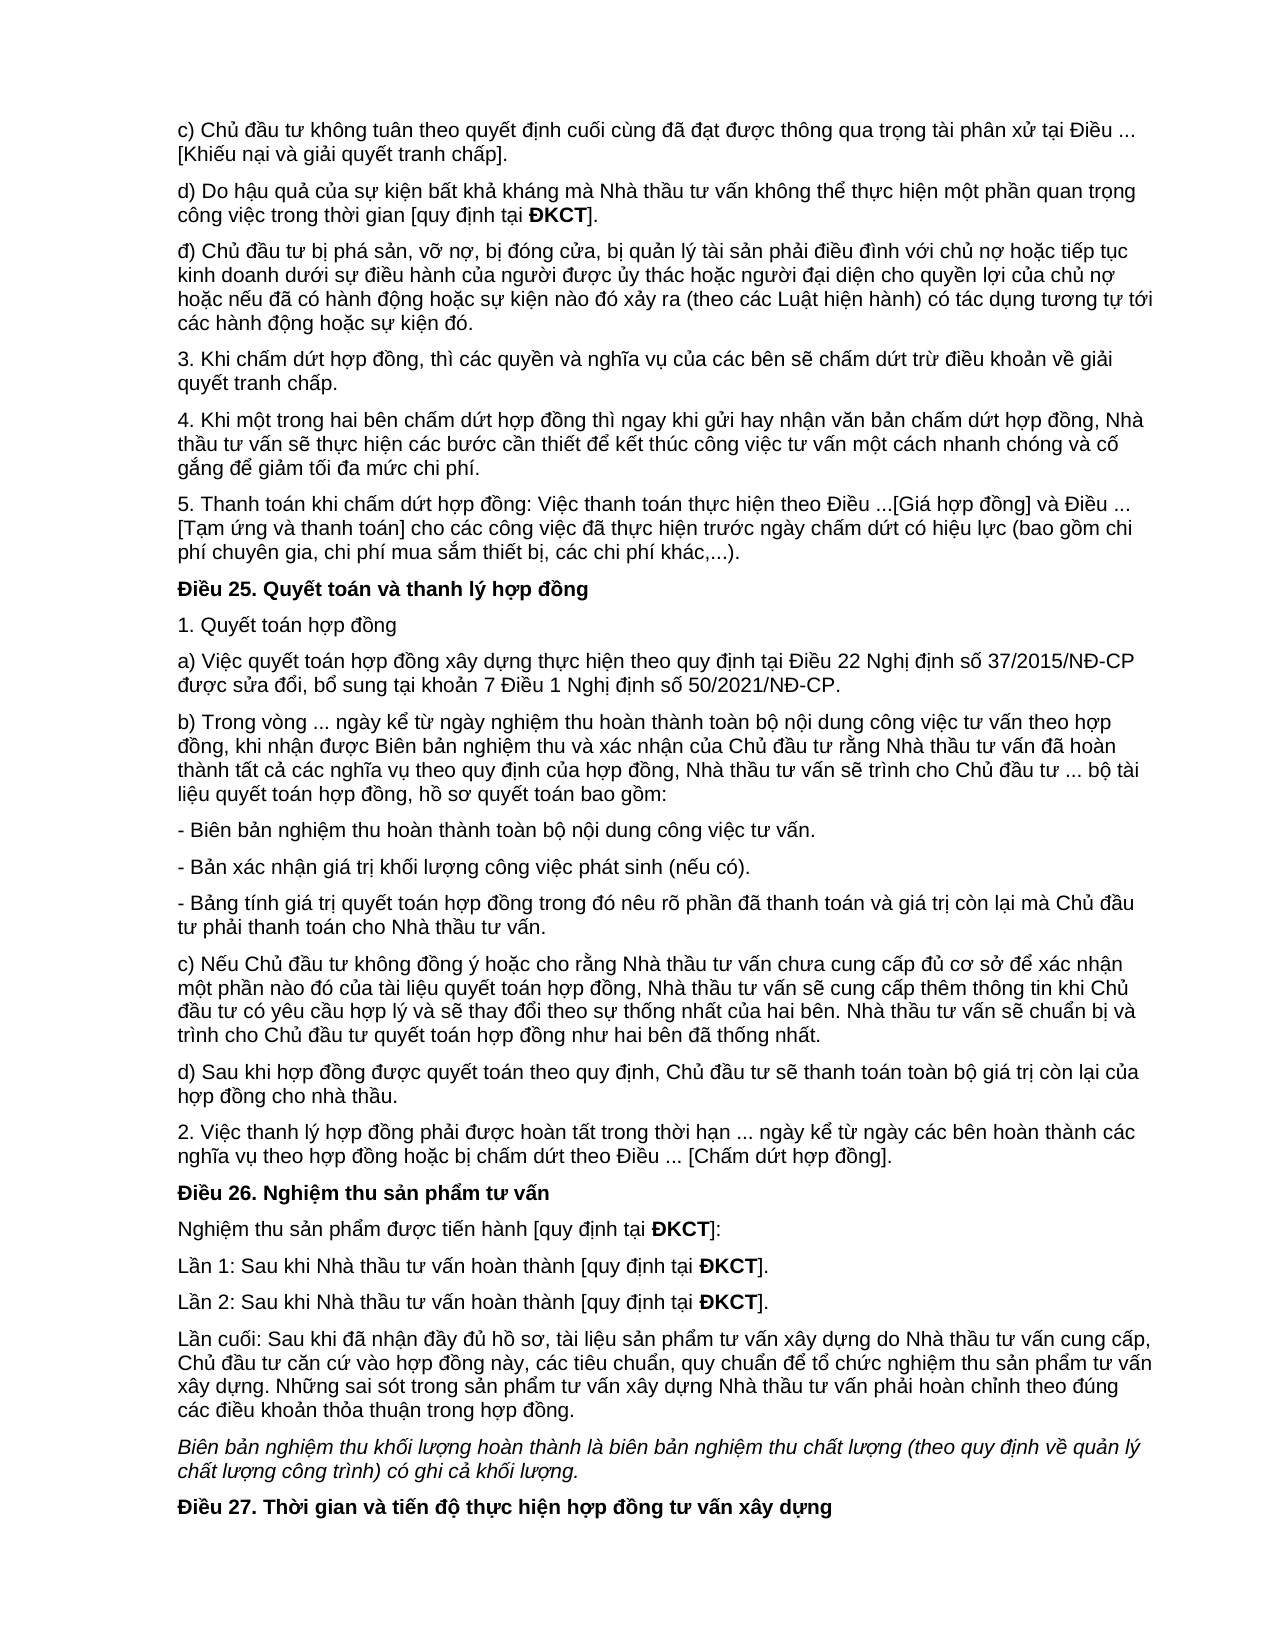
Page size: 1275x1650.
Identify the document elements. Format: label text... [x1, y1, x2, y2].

text d) Do hậu quả của sự kiện bất khả kháng mà Nhà thầu tư vấn không thể thực hiện một phần quan trọng công việc trong thời gian [quy định tại ĐKCT]. [177, 178, 1157, 226]
text Điều 27. Thời gian và tiến độ thực hiện hợp đồng tư vấn xây dựng [177, 1495, 1157, 1519]
text 4. Khi một trong hai bên chấm dứt hợp đồng thì ngay khi gửi hay nhận văn bản chấm dứt hợp đồng, Nhà thầu tư vấn sẽ thực hiện các bước cần thiết để kết thúc công việc tư vấn một cách nhanh chóng và cố gắng để giảm tối đa mức chi phí. [177, 408, 1157, 479]
text Lần 2: Sau khi Nhà thầu tư vấn hoàn thành [quy định tại ĐKCT]. [177, 1290, 1157, 1314]
text Biên bản nghiệm thu khối lượng hoàn thành là biên bản nghiệm thu chất lượng (theo quy định về quản lý chất lượng công trình) có ghi cả khối lượng. [177, 1435, 1157, 1483]
text c) Chủ đầu tư không tuân theo quyết định cuối cùng đã đạt được thông qua trọng tài phân xử tại Điều ...[Khiếu nại và giải quyết tranh chấp]. [177, 118, 1157, 166]
text 5. Thanh toán khi chấm dứt hợp đồng: Việc thanh toán thực hiện theo Điều ...[Giá hợp đồng] và Điều ...[Tạm ứng và thanh toán] cho các công việc đã thực hiện trước ngày chấm dứt có hiệu lực (bao gồm chi phí chuyên gia, chi phí mua sắm thiết bị, các chi phí khác,...). [177, 492, 1157, 564]
text b) Trong vòng ... ngày kể từ ngày nghiệm thu hoàn thành toàn bộ nội dung công việc tư vấn theo hợp đồng, khi nhận được Biên bản nghiệm thu và xác nhận của Chủ đầu tư rằng Nhà thầu tư vấn đã hoàn thành tất cả các nghĩa vụ theo quy định của hợp đồng, Nhà thầu tư vấn sẽ trình cho Chủ đầu tư ... bộ tài liệu quyết toán hợp đồng, hồ sơ quyết toán bao gồm: [177, 710, 1157, 806]
text Điều 25. Quyết toán và thanh lý hợp đồng [177, 576, 1157, 600]
text d) Sau khi hợp đồng được quyết toán theo quy định, Chủ đầu tư sẽ thanh toán toàn bộ giá trị còn lại của hợp đồng cho nhà thầu. [177, 1060, 1157, 1108]
text Lần 1: Sau khi Nhà thầu tư vấn hoàn thành [quy định tại ĐKCT]. [177, 1253, 1157, 1277]
text Điều 26. Nghiệm thu sản phẩm tư vấn [177, 1181, 1157, 1204]
text 1. Quyết toán hợp đồng [177, 613, 1157, 637]
text a) Việc quyết toán hợp đồng xây dựng thực hiện theo quy định tại Điều 22 Nghị định số 37/2015/NĐ-CP được sửa đổi, bổ sung tại khoản 7 Điều 1 Nghị định số 50/2021/NĐ-CP. [177, 649, 1157, 697]
text - Bản xác nhận giá trị khối lượng công việc phát sinh (nếu có). [177, 854, 1157, 878]
text - Biên bản nghiệm thu hoàn thành toàn bộ nội dung công việc tư vấn. [177, 818, 1157, 842]
text c) Nếu Chủ đầu tư không đồng ý hoặc cho rằng Nhà thầu tư vấn chưa cung cấp đủ cơ sở để xác nhận một phần nào đó của tài liệu quyết toán hợp đồng, Nhà thầu tư vấn sẽ cung cấp thêm thông tin khi Chủ đầu tư có yêu cầu hợp lý và sẽ thay đổi theo sự thống nhất của hai bên. Nhà thầu tư vấn sẽ chuẩn bị và trình cho Chủ đầu tư quyết toán hợp đồng như hai bên đã thống nhất. [177, 951, 1157, 1047]
text 2. Việc thanh lý hợp đồng phải được hoàn tất trong thời hạn ... ngày kể từ ngày các bên hoàn thành các nghĩa vụ theo hợp đồng hoặc bị chấm dứt theo Điều ... [Chấm dứt hợp đồng]. [177, 1120, 1157, 1168]
text Lần cuối: Sau khi đã nhận đầy đủ hồ sơ, tài liệu sản phẩm tư vấn xây dựng do Nhà thầu tư vấn cung cấp, Chủ đầu tư căn cứ vào hợp đồng này, các tiêu chuẩn, quy chuẩn để tổ chức nghiệm thu sản phẩm tư vấn xây dựng. Những sai sót trong sản phẩm tư vấn xây dựng Nhà thầu tư vấn phải hoàn chỉnh theo đúng các điều khoản thỏa thuận trong hợp đồng. [177, 1326, 1157, 1422]
text Nghiệm thu sản phẩm được tiến hành [quy định tại ĐKCT]: [177, 1217, 1157, 1241]
text 3. Khi chấm dứt hợp đồng, thì các quyền và nghĩa vụ của các bên sẽ chấm dứt trừ điều khoản về giải quyết tranh chấp. [177, 347, 1157, 395]
text - Bảng tính giá trị quyết toán hợp đồng trong đó nêu rõ phần đã thanh toán và giá trị còn lại mà Chủ đầu tư phải thanh toán cho Nhà thầu tư vấn. [177, 891, 1157, 939]
text đ) Chủ đầu tư bị phá sản, vỡ nợ, bị đóng cửa, bị quản lý tài sản phải điều đình với chủ nợ hoặc tiếp tục kinh doanh dưới sự điều hành của người được ủy thác hoặc người đại diện cho quyền lợi của chủ nợ hoặc nếu đã có hành động hoặc sự kiện nào đó xảy ra (theo các Luật hiện hành) có tác dụng tương tự tới các hành động hoặc sự kiện đó. [177, 239, 1157, 335]
